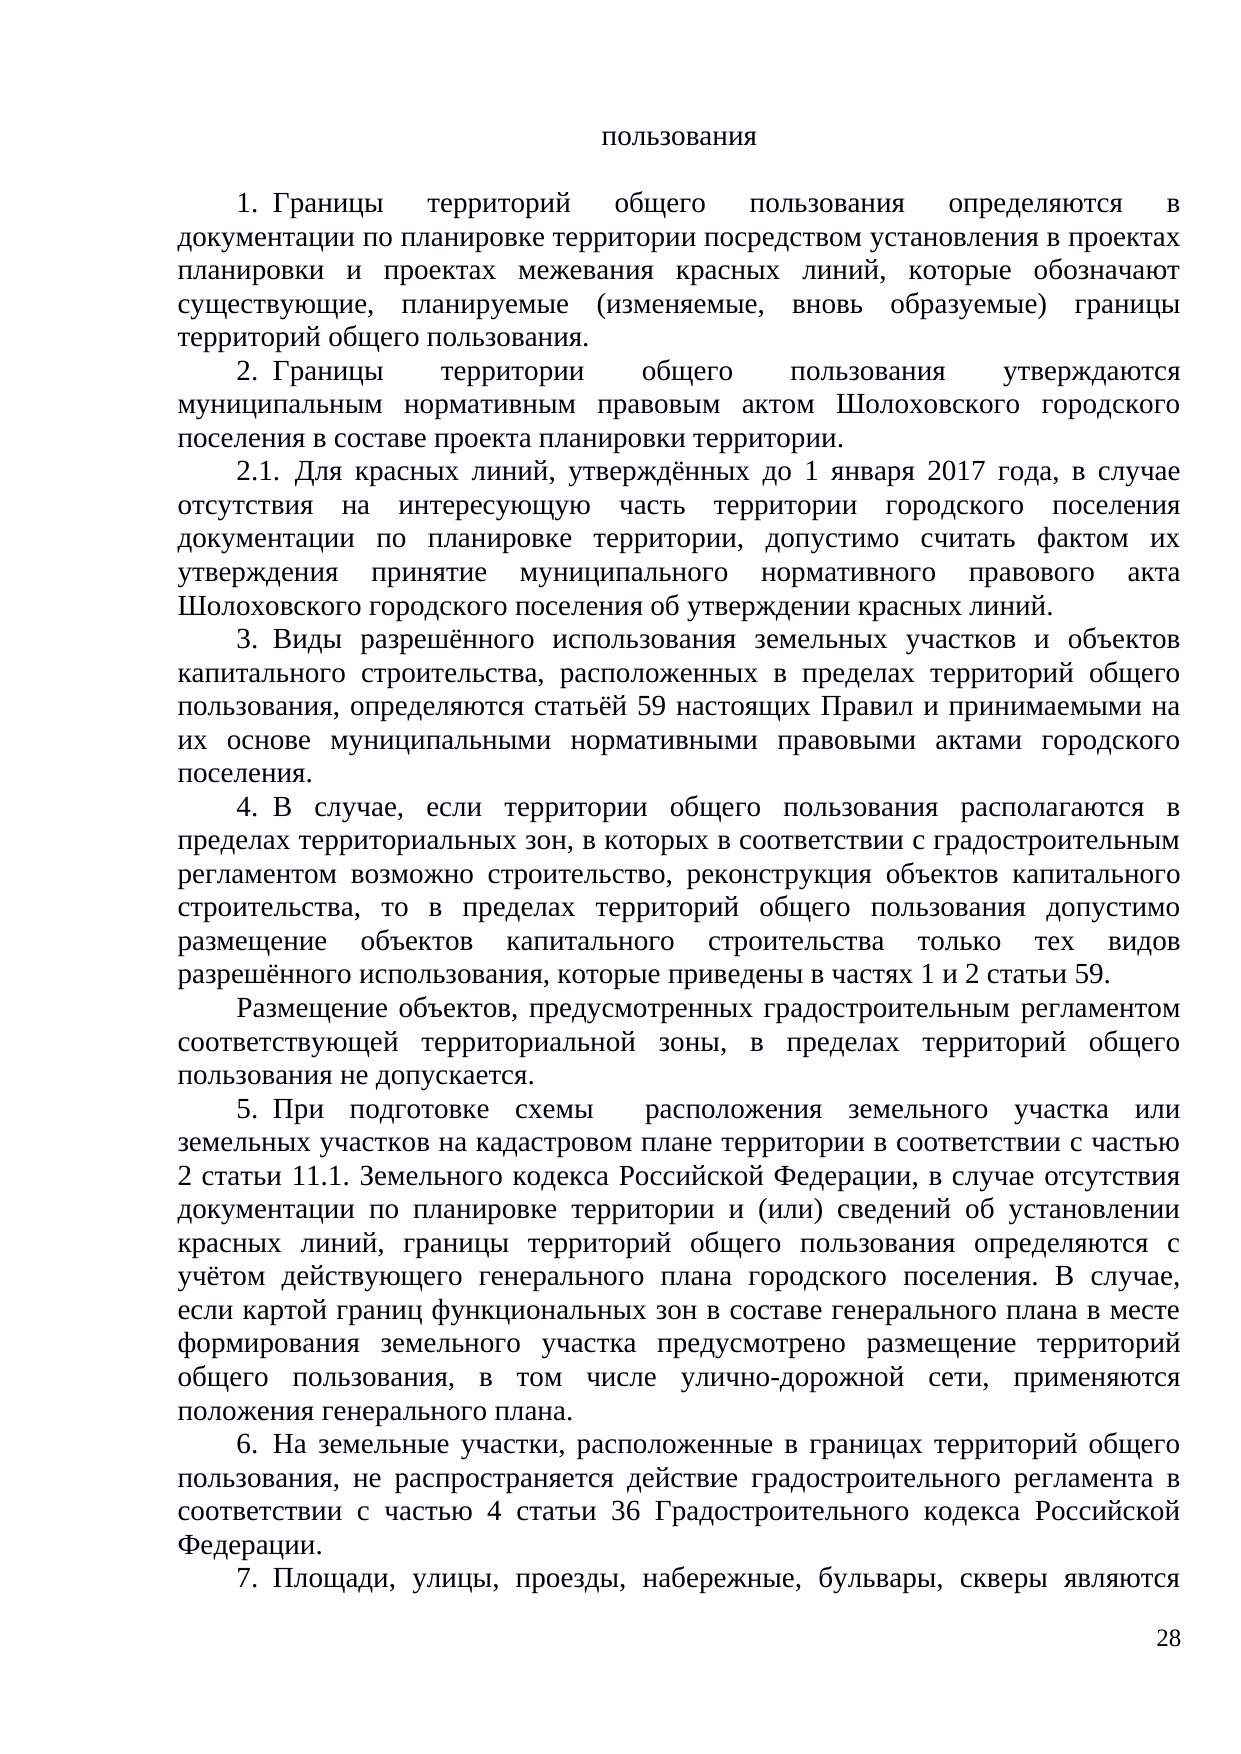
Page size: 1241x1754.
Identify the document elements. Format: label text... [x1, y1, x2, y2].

text 5. При подготовке схемы расположения земельного участка или земельных участков на кадастровом плане территории в соответствии с частью 2 статьи 11.1. Земельного кодекса Российской Федерации, в случае отсутствия документации по планировке территории и (или) сведений об установлении красных линий, границы территорий общего пользования определяются с учётом действующего генерального плана городского поселения. В случае, если картой границ функциональных зон в составе генерального плана в месте формирования земельного участка предусмотрено размещение территорий общего пользования, в том числе улично-дорожной сети, применяются положения генерального плана. [177, 1091, 1181, 1426]
text 1. Границы территорий общего пользования определяются в документации по планировке территории посредством установления в проектах планировки и проектах межевания красных линий, которые обозначают существующие, планируемые (изменяемые, вновь образуемые) границы территорий общего пользования. [177, 185, 1181, 353]
text 2.1. Для красных линий, утверждённых до 1 января 2017 года, в случае отсутствия на интересующую часть территории городского поселения документации по планировке территории, допустимо считать фактом их утверждения принятие муниципального нормативного правового акта Шолоховского городского поселения об утверждении красных линий. [177, 453, 1181, 621]
text 4. В случае, если территории общего пользования располагаются в пределах территориальных зон, в которых в соответствии с градостроительным регламентом возможно строительство, реконструкция объектов капитального строительства, то в пределах территорий общего пользования допустимо размещение объектов капитального строительства только тех видов разрешённого использования, которые приведены в частях 1 и 2 статьи 59. [177, 789, 1181, 990]
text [177, 118, 1181, 152]
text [177, 1560, 1181, 1594]
text 6. На земельные участки, расположенные в границах территорий общего пользования, не распространяется действие градостроительного регламента в соответствии с частью 4 статьи 36 Градостроительного кодекса Российской Федерации. [177, 1426, 1181, 1560]
text Размещение объектов, предусмотренных градостроительным регламентом соответствующей территориальной зоны, в пределах территорий общего пользования не допускается. [177, 990, 1181, 1091]
text 3. Виды разрешённого использования земельных участков и объектов капитального строительства, расположенных в пределах территорий общего пользования, определяются статьёй 59 настоящих Правил и принимаемыми на их основе муниципальными нормативными правовыми актами городского поселения. [177, 621, 1181, 789]
text 2. Границы территории общего пользования утверждаются муниципальным нормативным правовым актом Шолоховского городского поселения в составе проекта планировки территории. [177, 353, 1181, 453]
